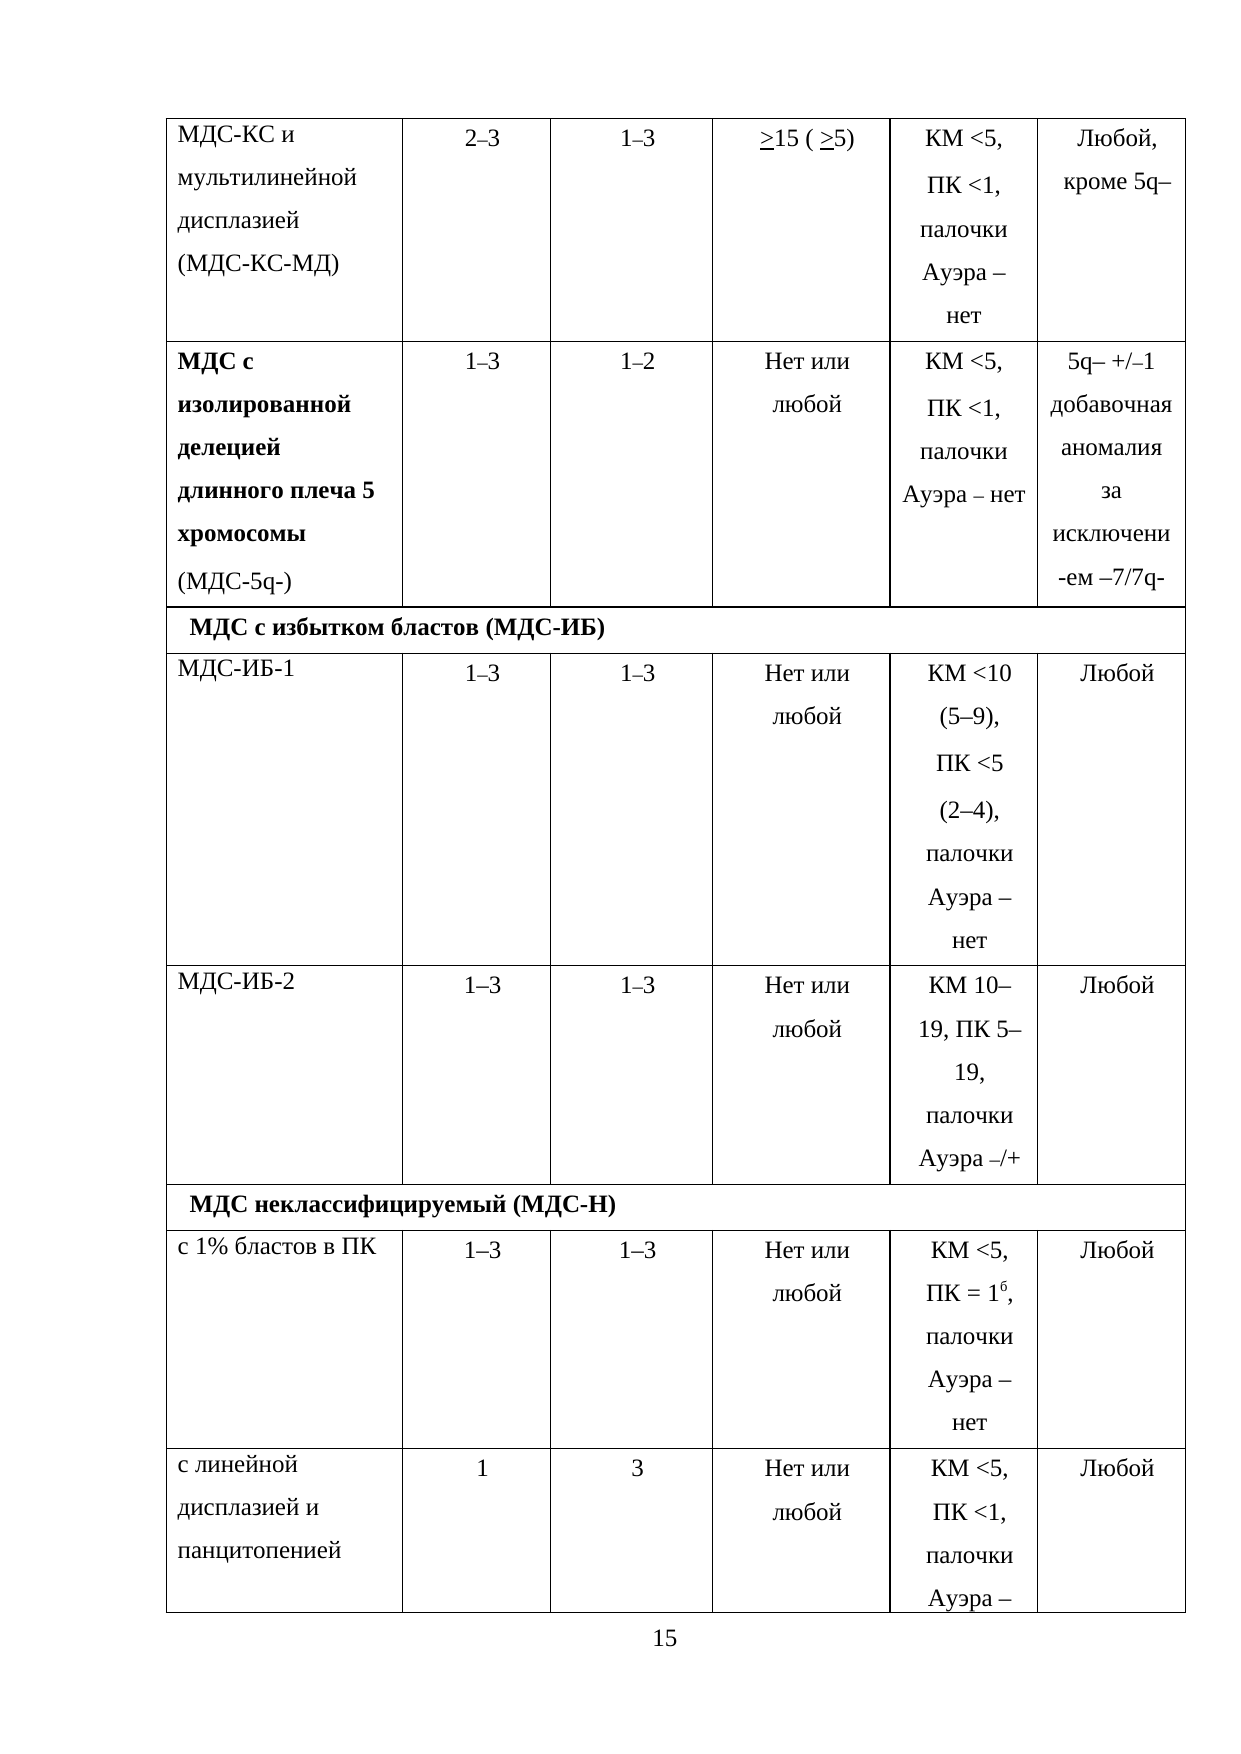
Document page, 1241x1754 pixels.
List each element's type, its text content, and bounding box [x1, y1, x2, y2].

table_cell Нет или любой [713, 1231, 889, 1448]
table_cell МДС-КС и мультилинейной дисплазией (МДС-КС-МД) [167, 119, 402, 341]
table_cell 1 [403, 1449, 550, 1612]
table_cell МДС неклассифицируемый (МДС-Н) [167, 1185, 1185, 1230]
table_cell Нет или любой [713, 342, 889, 606]
table_cell МДС-ИБ-2 [167, 966, 402, 1184]
table_cell 1–2 [551, 342, 712, 606]
table_cell 1–3 [403, 654, 550, 965]
table_cell Любой, кроме 5q– [1038, 119, 1185, 341]
table_cell 1–3 [551, 966, 712, 1184]
table_cell МДС с изолированной делецией длинного плеча 5 хромосомы (МДС-5q-) [167, 342, 402, 606]
table_cell Любой [1038, 966, 1185, 1184]
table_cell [167, 1449, 402, 1612]
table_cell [891, 119, 1037, 341]
table_cell 5q– +/–1 добавочная аномалия за исключени-ем –7/7q- [1038, 342, 1185, 606]
table_cell Нет или любой [713, 966, 889, 1184]
table_cell Любой [1038, 1231, 1185, 1448]
table_cell Нет или любой [713, 654, 889, 965]
table_cell МДС с избытком бластов (МДС-ИБ) [167, 608, 1185, 652]
table_cell КМ 10–19, ПК 5–19, палочки Ауэра –/+ [891, 966, 1037, 1184]
table_cell Нет или любой [713, 1449, 889, 1612]
table_cell КМ <5, ПК <1, палочки Ауэра – нет [891, 342, 1037, 606]
table_cell КМ <10 (5–9), ПК <5 (2–4), палочки Ауэра – нет [891, 654, 1037, 965]
table_cell 1–3 [551, 654, 712, 965]
table_cell 1–3 [551, 119, 712, 341]
table_cell с 1% бластов в ПК [167, 1231, 402, 1448]
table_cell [891, 1449, 1037, 1612]
table_cell МДС-ИБ-1 [167, 654, 402, 965]
table_cell 3 [551, 1449, 712, 1612]
table_cell >15 ( >5) [713, 119, 889, 341]
table_cell 2–3 [403, 119, 550, 341]
table_cell 1–3 [551, 1231, 712, 1448]
table_cell 1–3 [403, 342, 550, 606]
table_cell КМ <5, ПК = 1б, палочки Ауэра – нет [891, 1231, 1037, 1448]
table_cell Любой [1038, 654, 1185, 965]
table_cell 1–3 [403, 966, 550, 1184]
table_cell 1–3 [403, 1231, 550, 1448]
table_cell Любой [1038, 1449, 1185, 1612]
